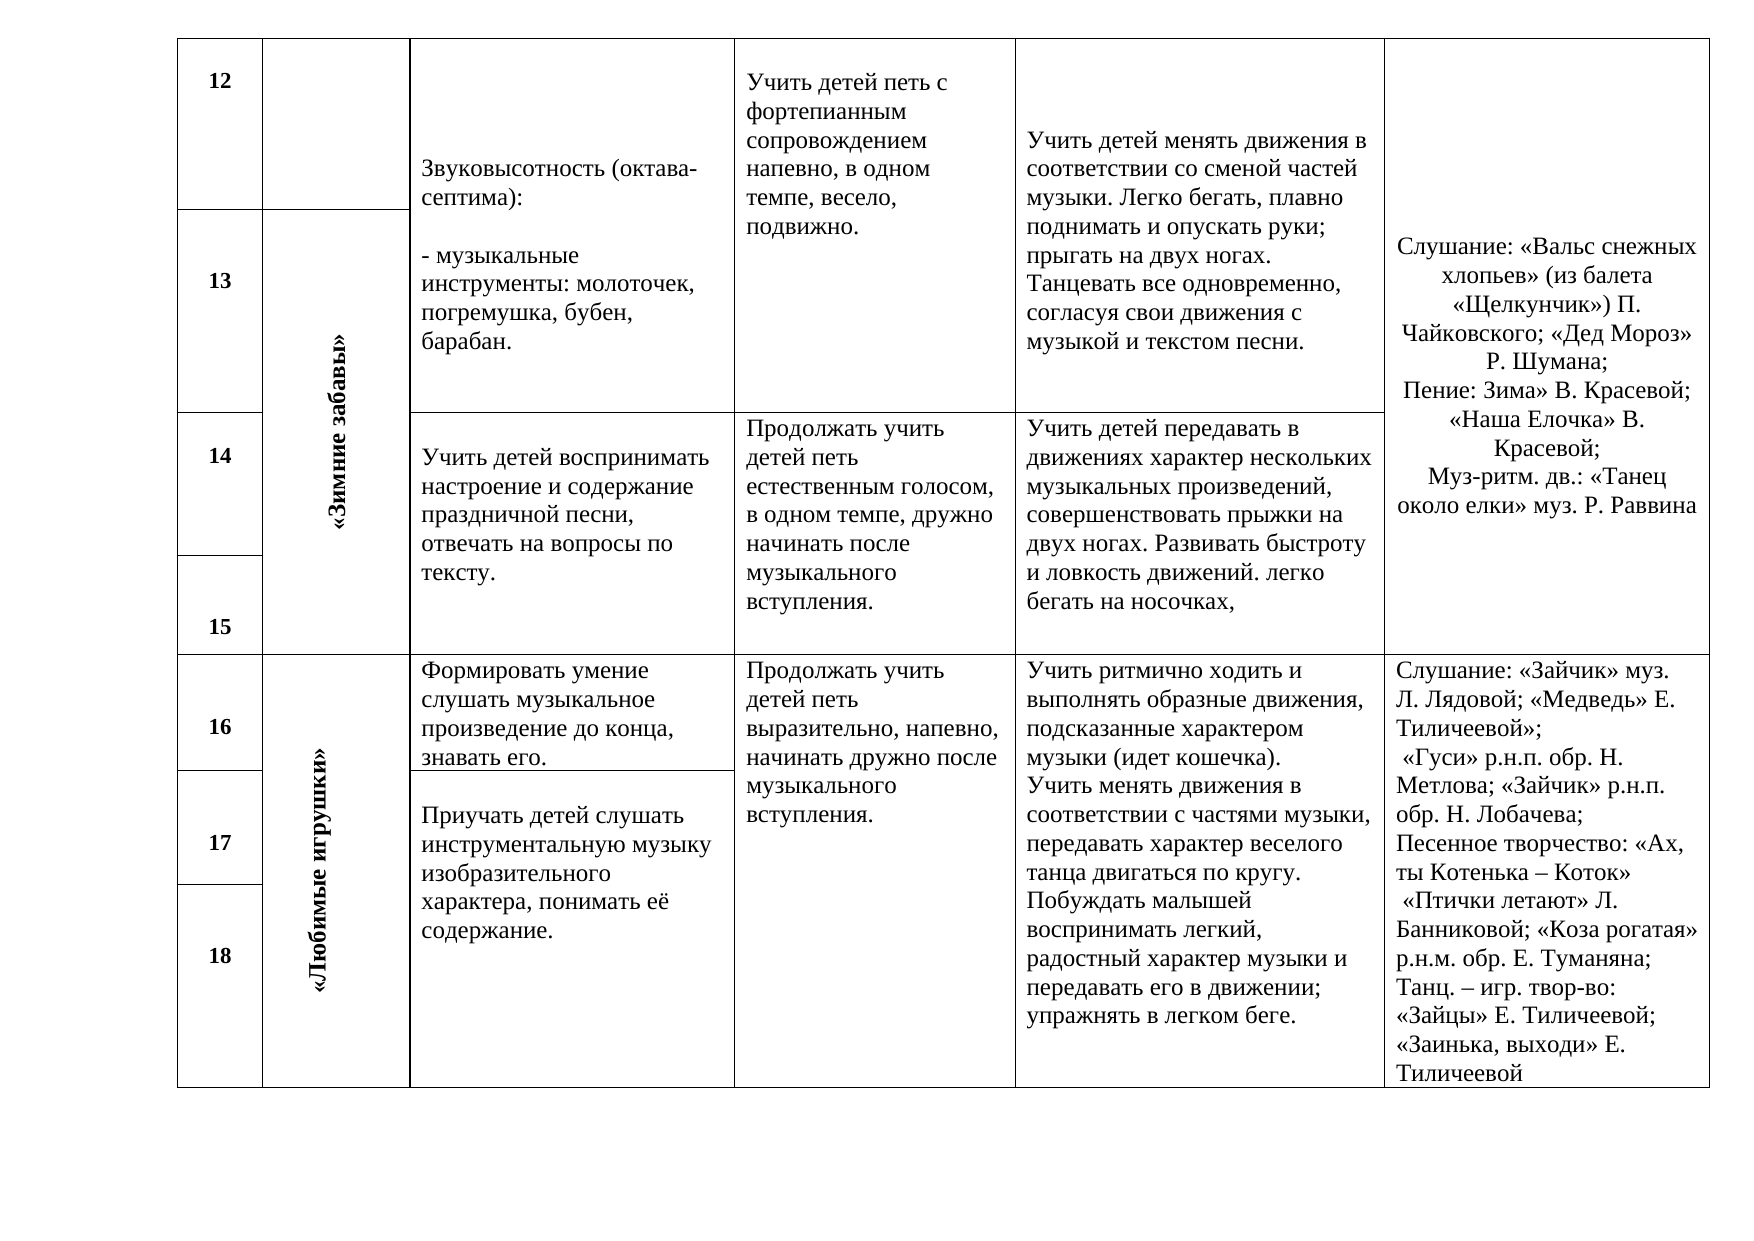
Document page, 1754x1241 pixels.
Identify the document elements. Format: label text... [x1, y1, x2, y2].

table_cell Учить детей передавать в движениях характер нескольких музыкальных произведений, совершенствовать прыжки на двух ногах. Развивать быстроту и ловкость движений. легко бегать на носочках, [1016, 413, 1384, 654]
table_cell Слушание: «Вальс снежных хлопьев» (из балета «Щелкунчик») П. Чайковского; «Дед Мороз» Р. Шумана; Пение: Зима» В. Красевой; «Наша Елочка» В. Красевой; Муз-ритм. дв.: «Танец около елки» муз. Р. Раввина [1385, 39, 1709, 654]
table_cell «Зимние забавы» [263, 210, 409, 654]
table_cell 12 [178, 39, 262, 209]
table_cell Приучать детей слушать инструментальную музыку изобразительного характера, понимать её содержание. [411, 771, 734, 1087]
table_cell 16 [178, 655, 262, 770]
table_cell Учить ритмично ходить и выполнять образные движения, подсказанные характером музыки (идет кошечка). Учить менять движения в соответствии с частями музыки, передавать характер веселого танца двигаться по кругу. Побуждать малышей воспринимать легкий, радостный характер музыки и передавать его в движении; упражнять в легком беге. [1016, 655, 1384, 1087]
table_cell Продолжать учить детей петь выразительно, напевно, начинать дружно после музыкального вступления. [735, 655, 1015, 1087]
table_cell «Любимые игрушки» [263, 655, 409, 1087]
table_cell 14 [178, 413, 262, 555]
table_cell Продолжать учить детей петь естественным голосом, в одном темпе, дружно начинать после музыкального вступления. [735, 413, 1015, 654]
table_cell 17 [178, 771, 262, 884]
table_cell Учить детей воспринимать настроение и содержание праздничной песни, отвечать на вопросы по тексту. [411, 413, 734, 654]
table_cell 18 [178, 885, 262, 1087]
table_cell Слушание: «Зайчик» муз. Л. Лядовой; «Медведь» Е. Тиличеевой»; «Гуси» р.н.п. обр. Н. Метлова; «Зайчик» р.н.п. обр. Н. Лобачева; Песенное творчество: «Ах, ты Котенька – Коток» «Птички летают» Л. Банниковой; «Коза рогатая» р.н.м. обр. Е. Туманяна; Танц. – игр. твор-во: «Зайцы» Е. Тиличеевой; «Заинька, выходи» Е. Тиличеевой [1385, 655, 1709, 1087]
table_cell Учить детей менять движения в соответствии со сменой частей музыки. Легко бегать, плавно поднимать и опускать руки; прыгать на двух ногах. Танцевать все одновременно, согласуя свои движения с музыкой и текстом песни. [1016, 39, 1384, 412]
table_cell 13 [178, 210, 262, 412]
table_cell 15 [178, 556, 262, 654]
table_cell Звуковысотность (октава-септима): - музыкальные инструменты: молоточек, погремушка, бубен, барабан. [411, 39, 734, 412]
table_cell Формировать умение слушать музыкальное произведение до конца, знавать его. [411, 655, 734, 770]
table_cell Учить детей петь с фортепианным сопровождением напевно, в одном темпе, весело, подвижно. [735, 39, 1015, 412]
